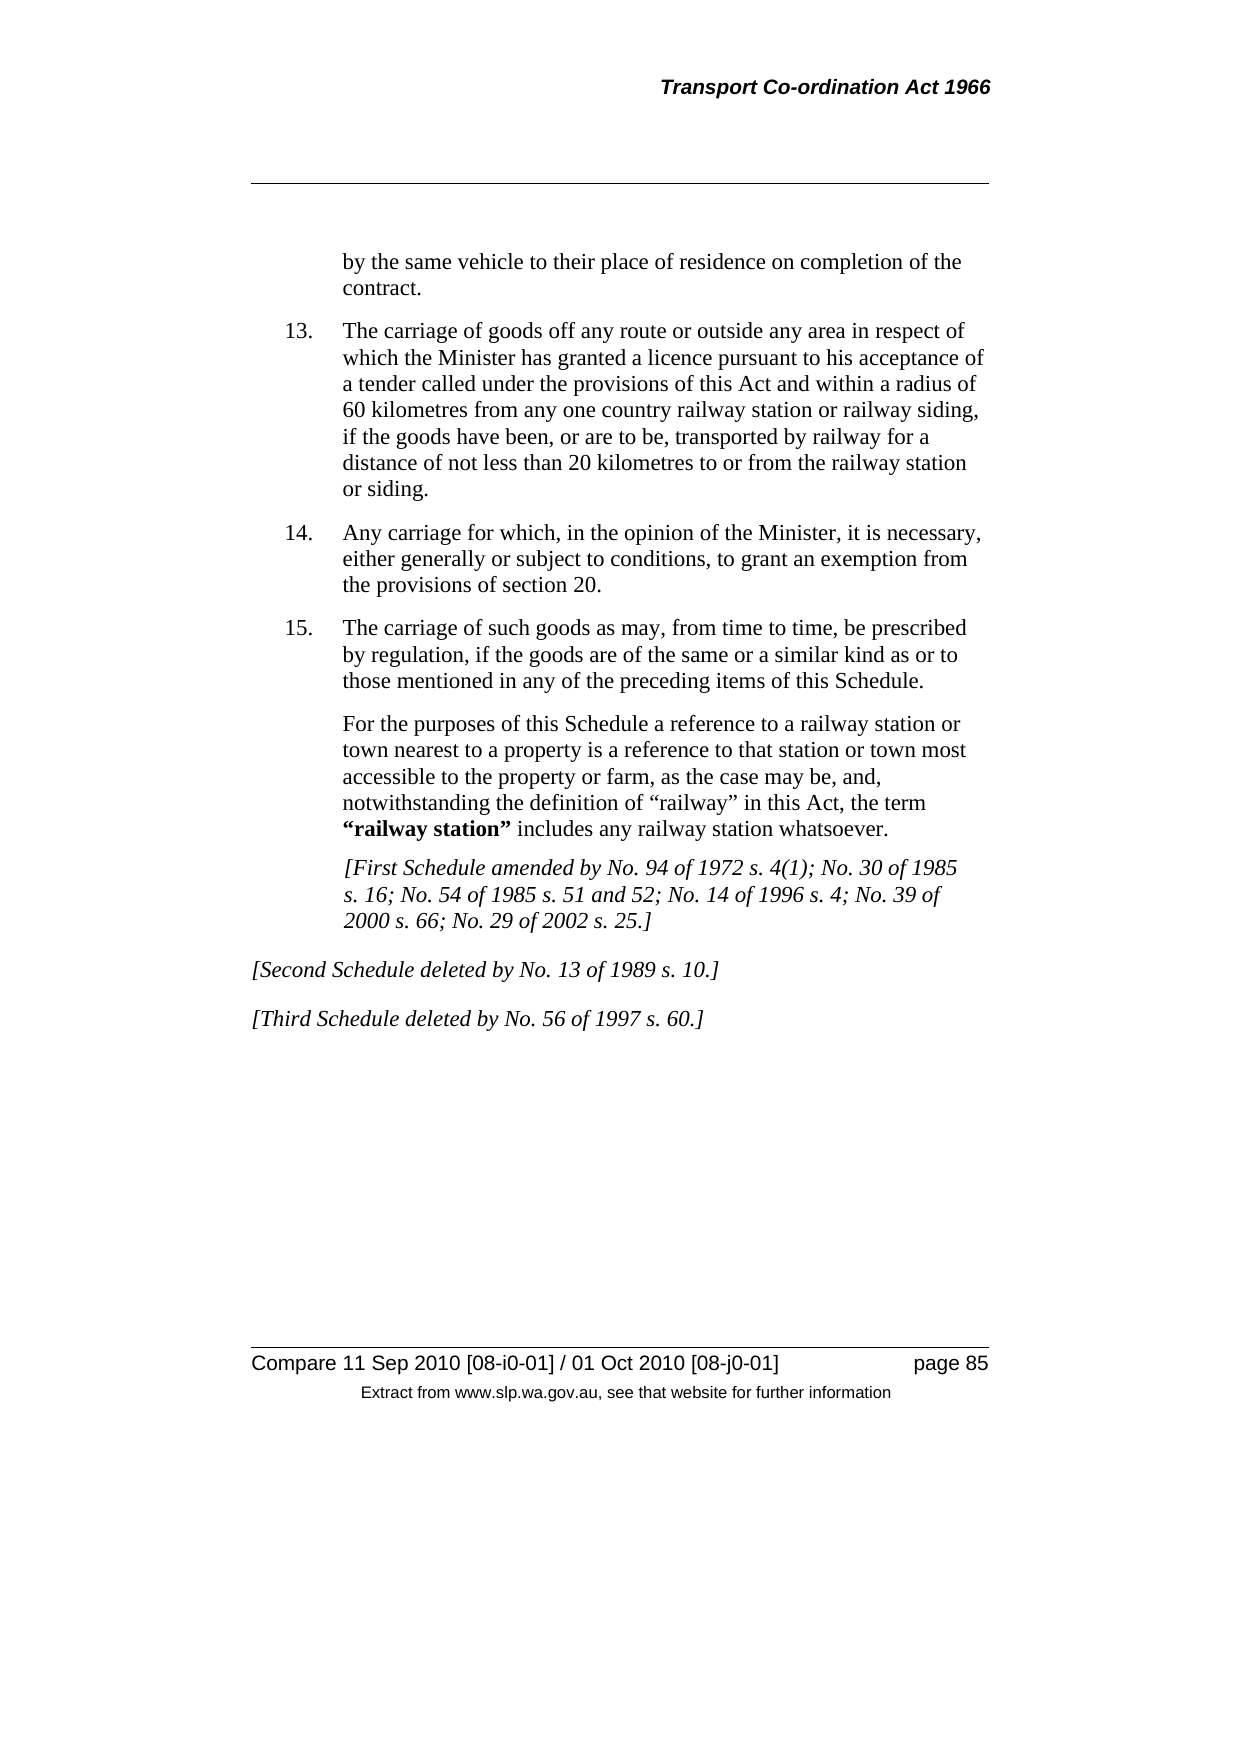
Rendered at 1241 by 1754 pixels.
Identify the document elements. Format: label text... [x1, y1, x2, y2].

text [Second Schedule deleted by No. 13 of 1989 s. 10.] [251, 956, 989, 983]
text 13. The carriage of goods off any route or outside any area in respect of which the Minister has granted a licence pursuant to his acceptance of a tender called under the provisions of this Act and within a radius of 60 kilometres from any one country railway station or railway siding, if the goods have been, or are to be, transported by railway for a distance of not less than 20 kilometres to or from the railway station or siding. [251, 317, 989, 502]
text [First Schedule amended by No. 94 of 1972 s. 4(1); No. 30 of 1985 s. 16; No. 54 of 1985 s. 51 and 52; No. 14 of 1996 s. 4; No. 39 of 2000 s. 66; No. 29 of 2002 s. 25.] [251, 854, 989, 933]
text For the purposes of this Schedule a reference to a railway station or town nearest to a property is a reference to that station or town most accessible to the property or farm, as the case may be, and, notwithstanding the definition of “railway” in this Act, the term “railway station” includes any railway station whatsoever. [251, 710, 989, 842]
text 14. Any carriage for which, in the opinion of the Minister, it is necessary, either generally or subject to conditions, to grant an exemption from the provisions of section 20. [251, 518, 989, 598]
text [251, 248, 989, 301]
text [Third Schedule deleted by No. 56 of 1997 s. 60.] [251, 1006, 989, 1032]
text 15. The carriage of such goods as may, from time to time, be prescribed by regulation, if the goods are of the same or a similar kind as or to those mentioned in any of the preceding items of this Schedule. [251, 614, 989, 693]
